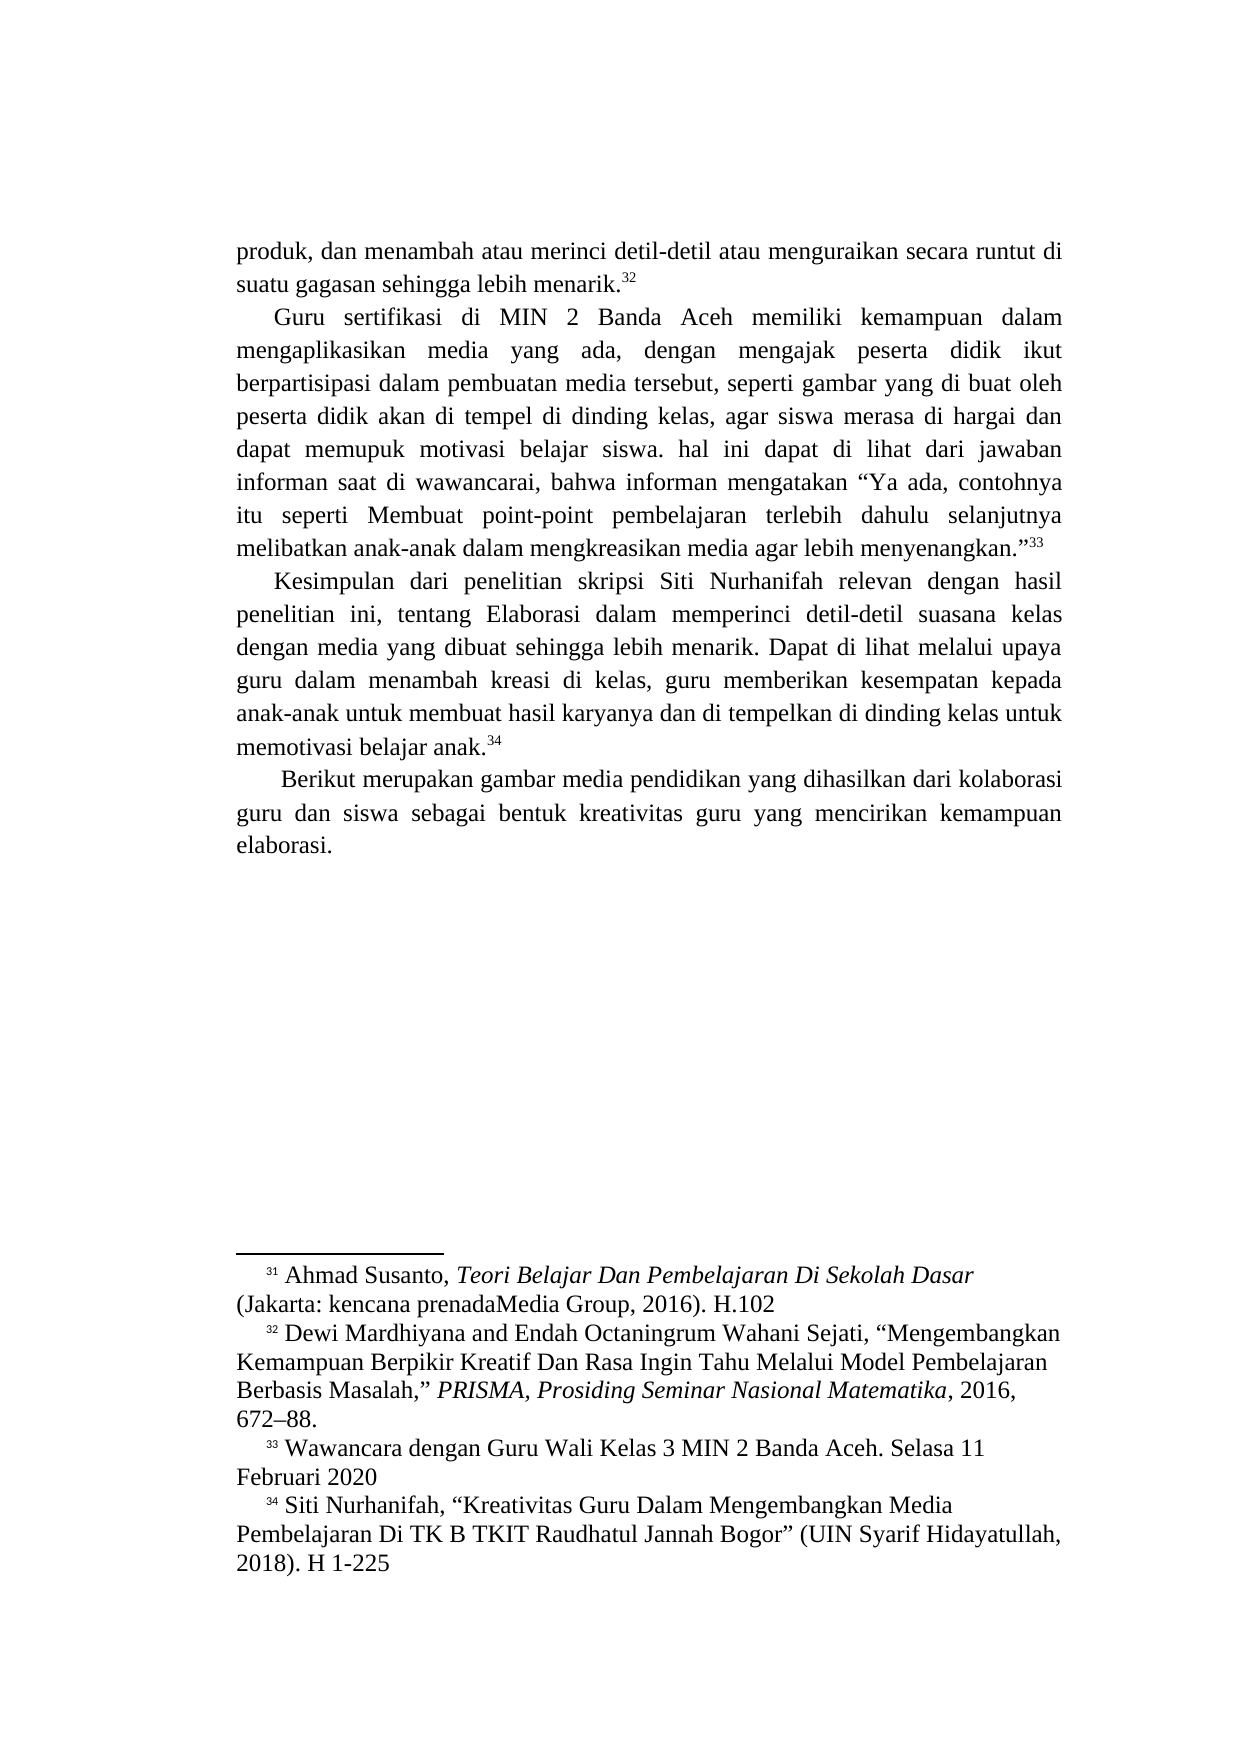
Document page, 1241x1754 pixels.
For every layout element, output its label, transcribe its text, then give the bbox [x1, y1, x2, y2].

text Berikut merupakan gambar media pendidikan yang dihasilkan dari kolaborasi guru dan siswa sebagai bentuk kreativitas guru yang mencirikan kemampuan elaborasi. [236, 764, 1063, 859]
text Guru sertifikasi di MIN 2 Banda Aceh memiliki kemampuan dalam mengaplikasikan media yang ada, dengan mengajak peserta didik ikut berpartisipasi dalam pembuatan media tersebut, seperti gambar yang di buat oleh peserta didik akan di tempel di dinding kelas, agar siswa merasa di hargai dan dapat memupuk motivasi belajar siswa. hal ini dapat di lihat dari jawaban informan saat di wawancarai, bahwa informan mengatakan “Ya ada, contohnya itu seperti Membuat point-point pembelajaran terlebih dahulu selanjutnya melibatkan anak-anak dalam mengkreasikan media agar lebih menyenangkan.” [236, 302, 1063, 562]
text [236, 236, 1063, 298]
text Kesimpulan dari penelitian skripsi Siti Nurhanifah relevan dengan hasil penelitian ini, tentang Elaborasi dalam memperinci detil-detil suasana kelas dengan media yang dibuat sehingga lebih menarik. Dapat di lihat melalui upaya guru dalam menambah kreasi di kelas, guru memberikan kesempatan kepada anak-anak untuk membuat hasil karyanya dan di tempelkan di dinding kelas untuk memotivasi belajar anak. [236, 566, 1063, 760]
